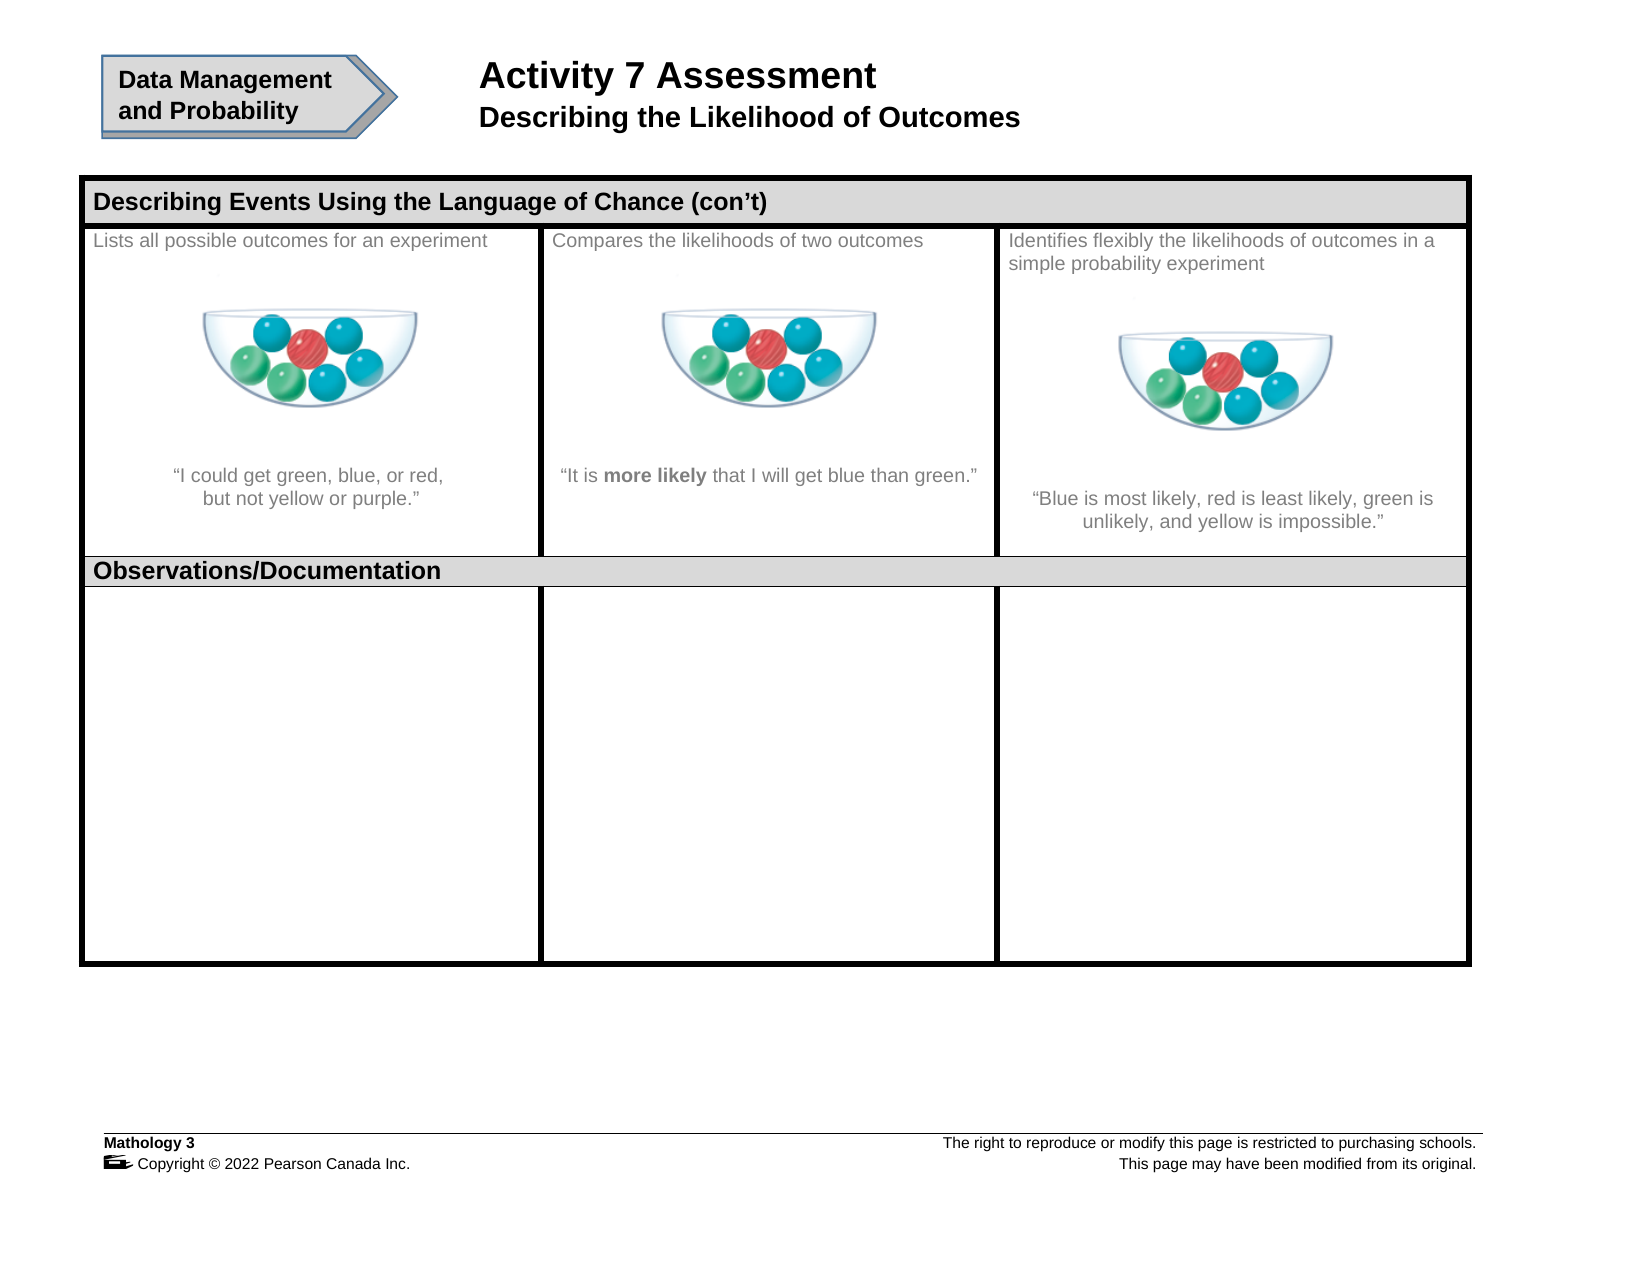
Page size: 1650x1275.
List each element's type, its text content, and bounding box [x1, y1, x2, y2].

picture [103, 1155, 134, 1169]
table_cell [1000, 587, 1466, 961]
picture [551, 251, 989, 464]
table_cell Identifies flexibly the likelihoods of outcomes in a simple probability experiment “Blue is most likely, red is least likely, green is unlikely, and yellow is impossible.” [1000, 229, 1466, 556]
table_cell Compares the likelihoods of two outcomes “It is more likely that I will get blue than green.” [544, 229, 994, 556]
table_cell [544, 587, 994, 961]
table_cell [85, 587, 538, 961]
table_cell Observations/Documentation [85, 557, 1466, 586]
table_cell Lists all possible outcomes for an experiment “I could get green, blue, or red, but not yellow or purple.” [85, 229, 538, 556]
table_header Describing Events Using the Language of Chance (con’t) [85, 181, 1466, 223]
picture [92, 251, 530, 464]
picture [1008, 274, 1445, 487]
